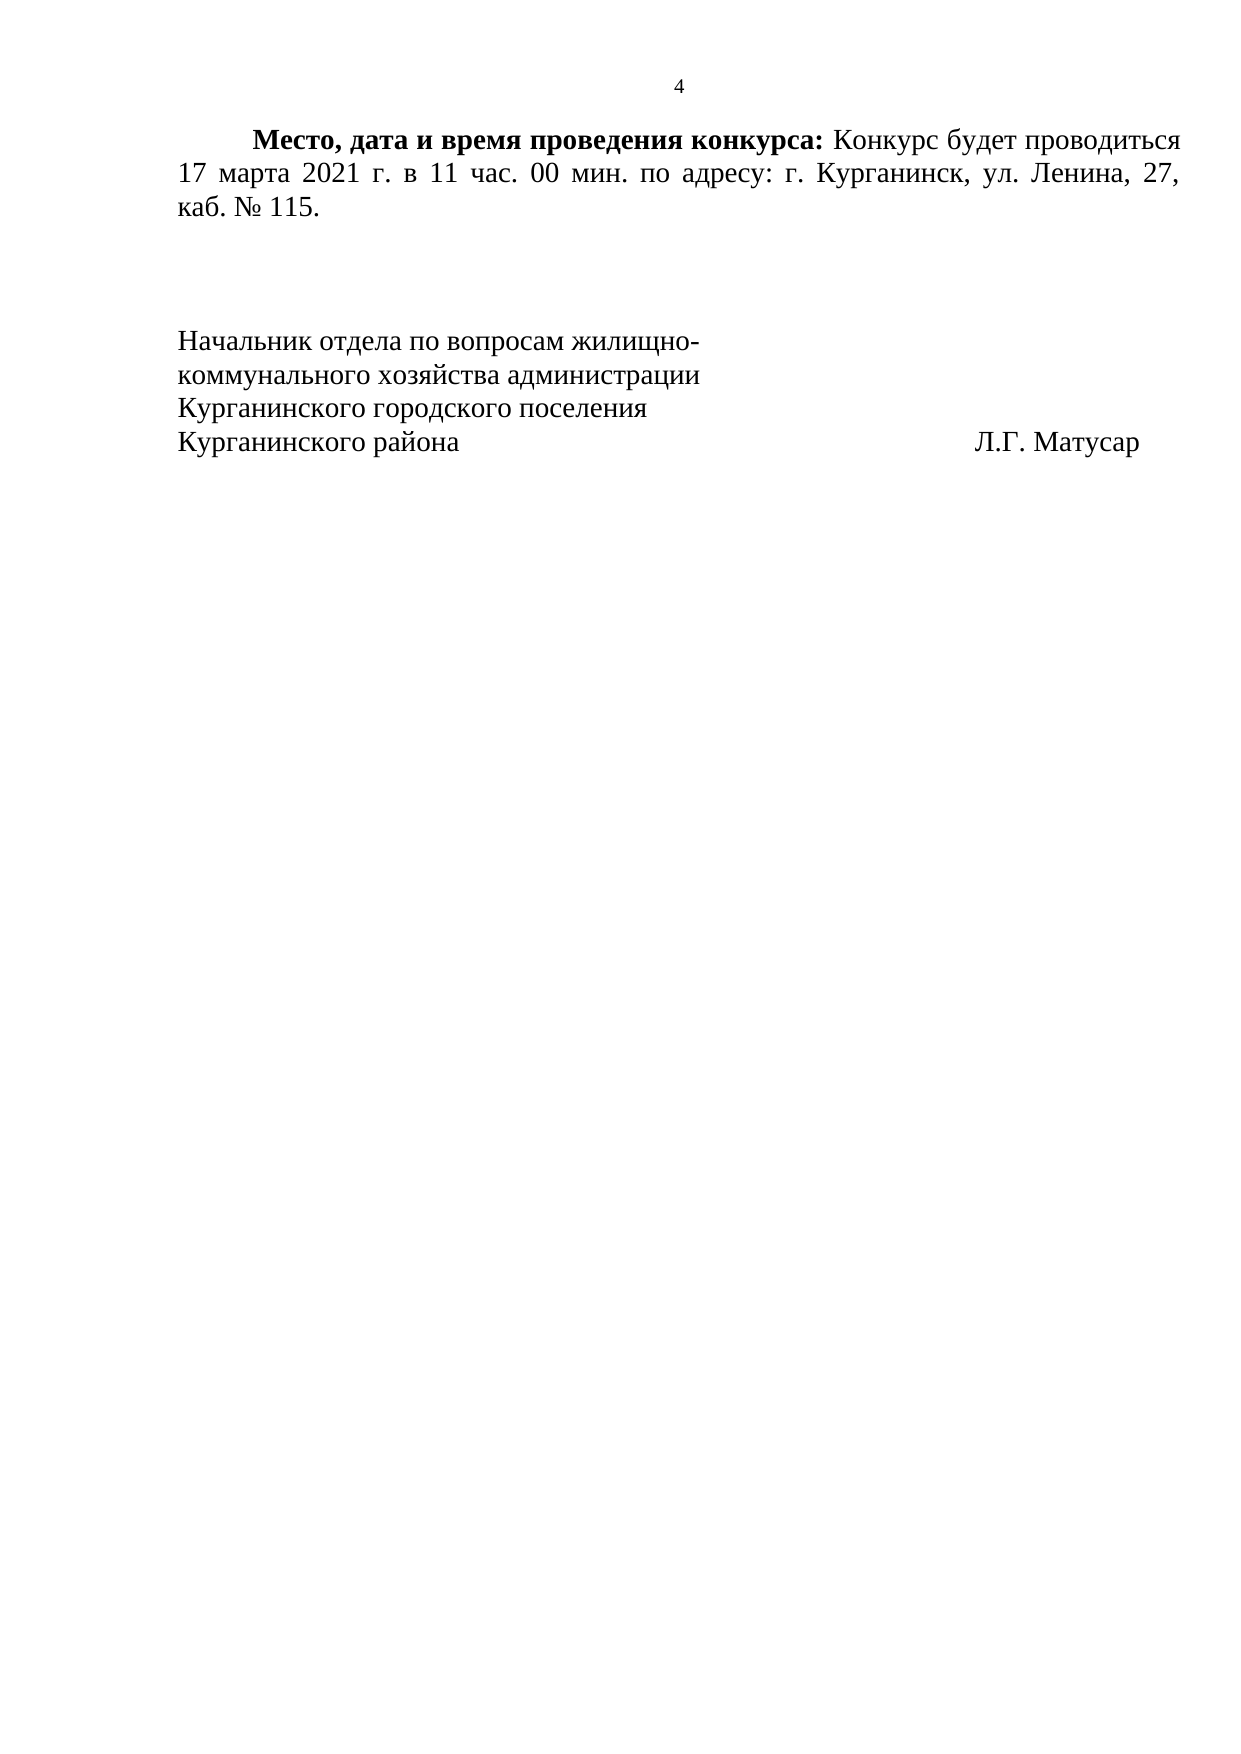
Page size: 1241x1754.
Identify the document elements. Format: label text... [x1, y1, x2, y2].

text Курганинского городского поселения [177, 390, 1181, 424]
text коммунального хозяйства администрации [177, 357, 1181, 390]
text Место, дата и время проведения конкурса: Конкурс будет проводиться 17 марта 2021 г. в 11 час. 00 мин. по адресу: г. Курганинск, ул. Ленина, 27, каб. № 115. [177, 122, 1181, 223]
text Курганинского района Л.Г. Матусар [177, 424, 1181, 457]
text Начальник отдела по вопросам жилищно- [177, 323, 1181, 357]
